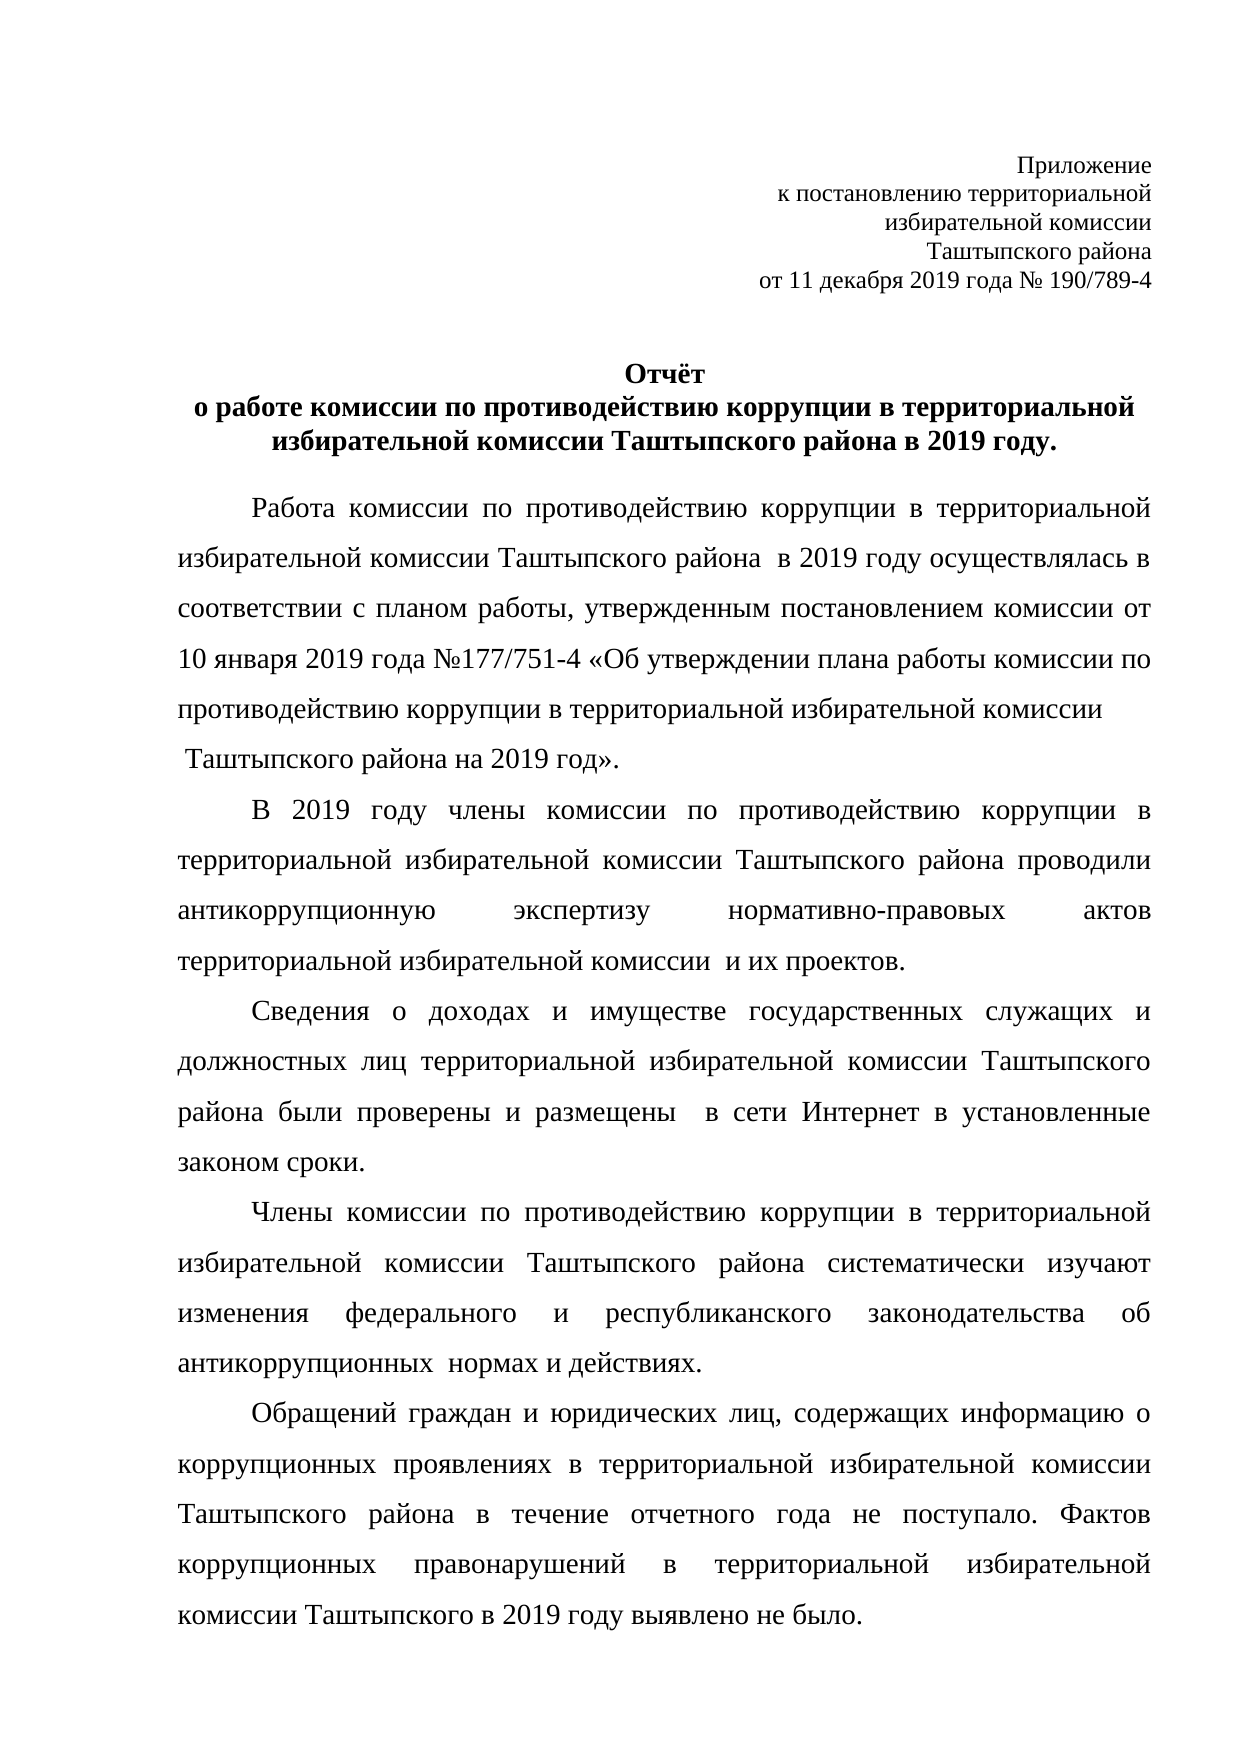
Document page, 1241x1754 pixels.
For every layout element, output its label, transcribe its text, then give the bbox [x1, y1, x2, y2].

text Сведения о доходах и имуществе государственных служащих и должностных лиц территориальной избирательной комиссии Таштыпского района были проверены и размещены в сети Интернет в установленные законом сроки. [177, 993, 1152, 1178]
text к постановлению территориальной [177, 178, 1152, 207]
text Отчёт [177, 356, 1152, 389]
text Таштыпского района на 2019 год». [177, 742, 1152, 775]
text В 2019 году члены комиссии по противодействию коррупции в территориальной избирательной комиссии Таштыпского района проводили антикоррупционную экспертизу нормативно-правовых актов территориальной избирательной комиссии и их проектов. [177, 792, 1152, 976]
text избирательной комиссии [177, 207, 1152, 236]
text Таштыпского района [177, 236, 1152, 265]
text Работа комиссии по противодействию коррупции в территориальной избирательной комиссии Таштыпского района в 2019 году осуществлялась в соответствии с планом работы, утвержденным постановлением комиссии от 10 января 2019 года №177/751-4 «Об утверждении плана работы комиссии по противодействию коррупции в территориальной избирательной комиссии [177, 490, 1152, 725]
text Приложение [177, 150, 1152, 178]
text Члены комиссии по противодействию коррупции в территориальной избирательной комиссии Таштыпского района систематически изучают изменения федерального и республиканского законодательства об антикоррупционных нормах и действиях. [177, 1194, 1152, 1379]
text о работе комиссии по противодействию коррупции в территориальной избирательной комиссии Таштыпского района в 2019 году. [177, 389, 1152, 456]
text Обращений граждан и юридических лиц, содержащих информацию о коррупционных проявлениях в территориальной избирательной комиссии Таштыпского района в течение отчетного года не поступало. Фактов коррупционных правонарушений в территориальной избирательной комиссии Таштыпского в 2019 году выявлено не было. [177, 1396, 1152, 1630]
text от 11 декабря 2019 года № 190/789-4 [177, 265, 1152, 293]
